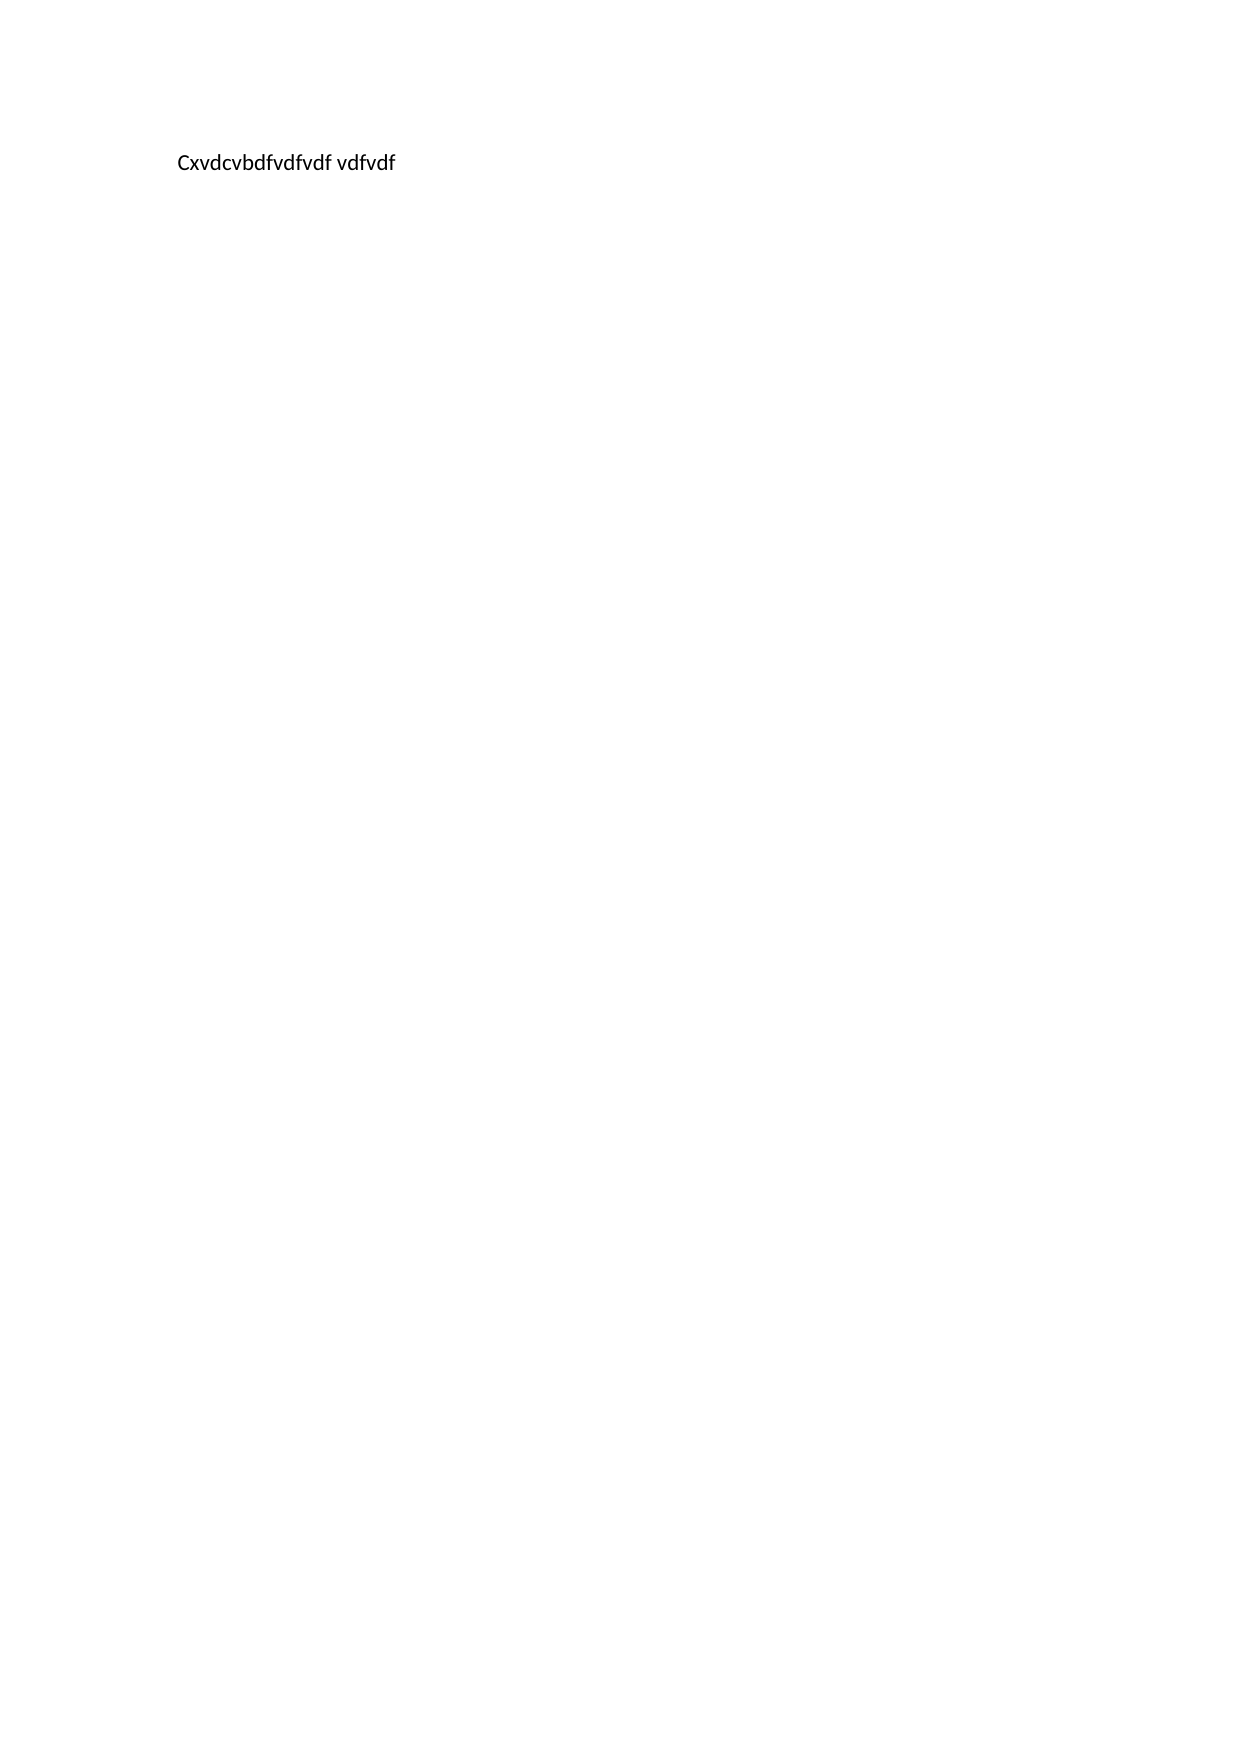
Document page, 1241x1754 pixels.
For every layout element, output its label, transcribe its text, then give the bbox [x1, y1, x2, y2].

text Cxvdcvbdfvdfvdf vdfvdf [177, 148, 1063, 176]
